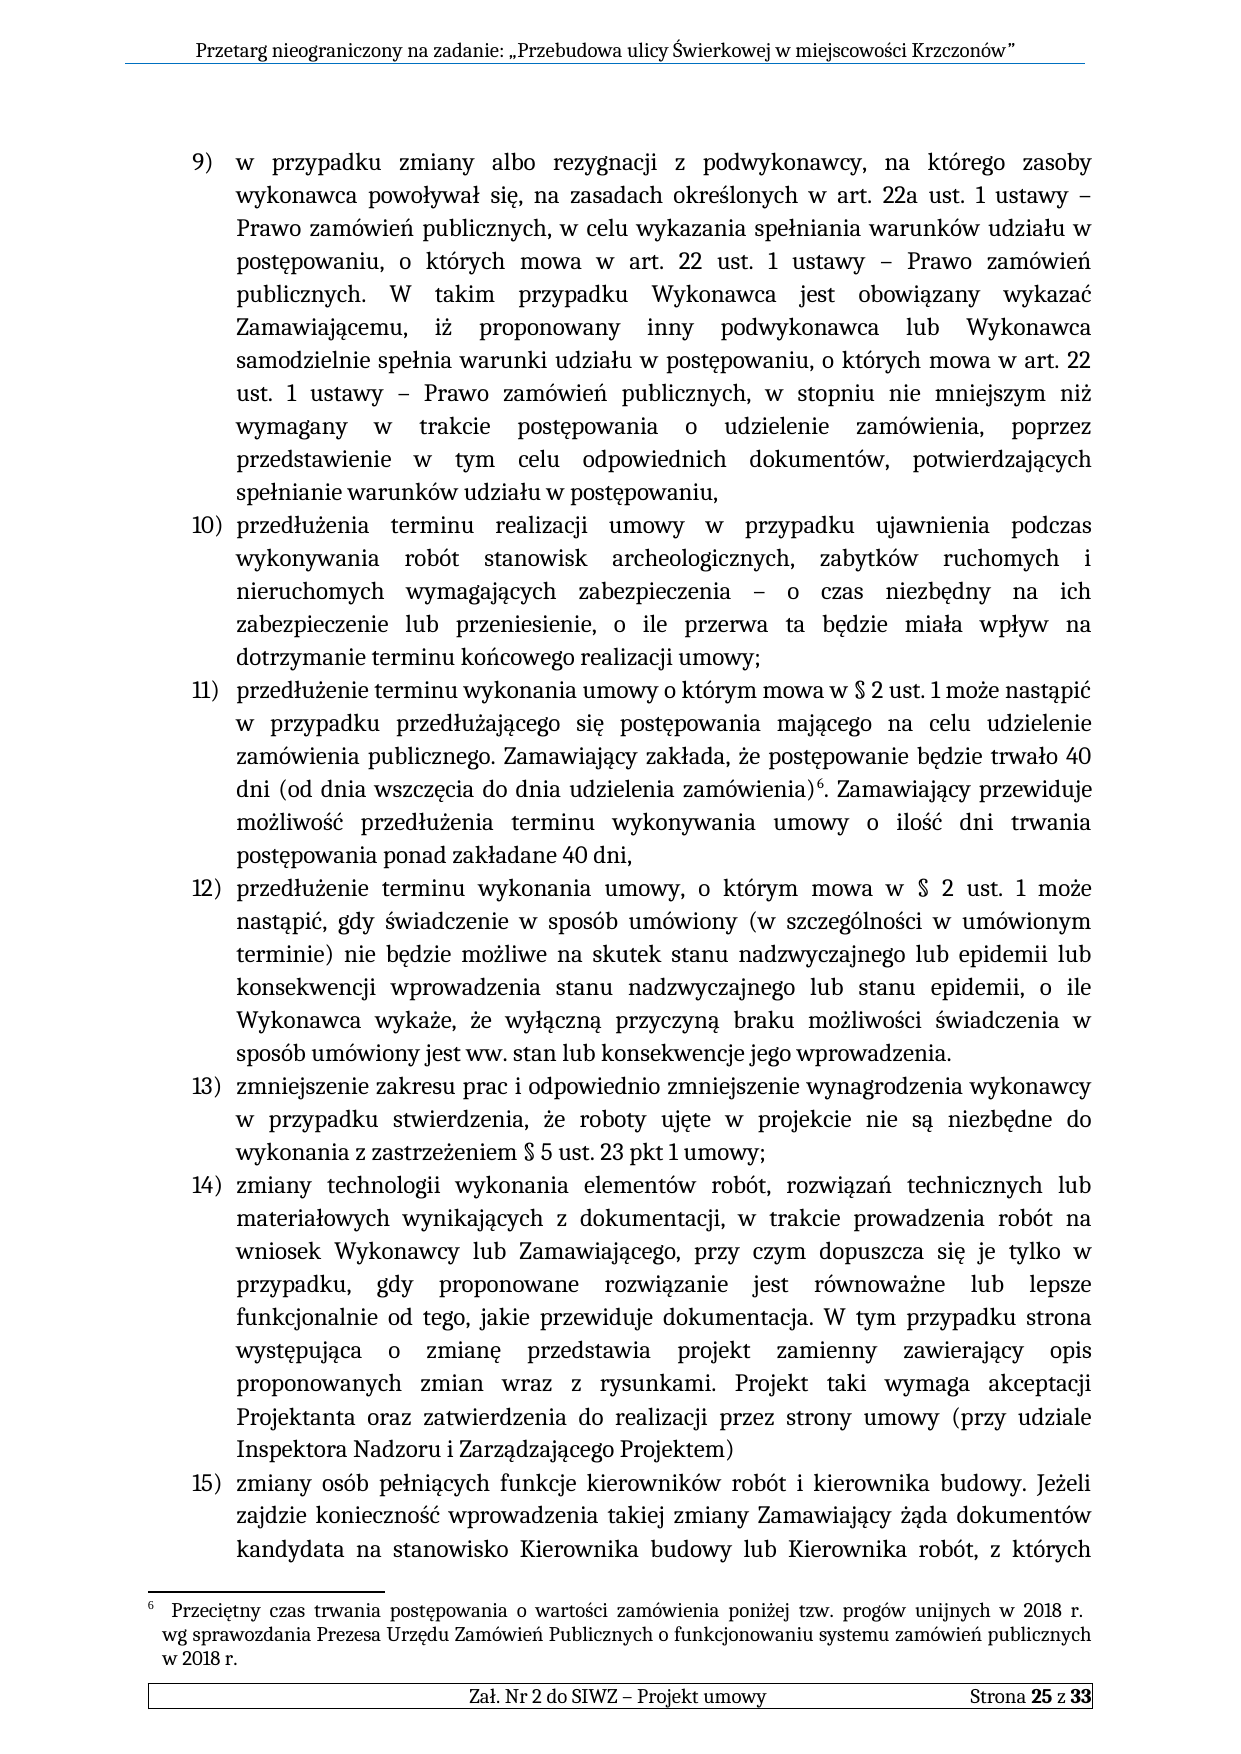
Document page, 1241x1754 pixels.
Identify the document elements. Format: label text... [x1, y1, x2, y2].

list przedłużenia terminu realizacji umowy w przypadku ujawnienia podczas wykonywania robót stanowisk archeologicznych, zabytków ruchomych i nieruchomych wymagających zabezpieczenia – o czas niezbędny na ich zabezpieczenie lub przeniesienie, o ile przerwa ta będzie miała wpływ na dotrzymanie terminu końcowego realizacji umowy; [192, 511, 1093, 672]
list przedłużenie terminu wykonania umowy o którym mowa w § 2 ust. 1 może nastąpić w przypadku przedłużającego się postępowania mającego na celu udzielenie zamówienia publicznego. Zamawiający zakłada, że postępowanie będzie trwało 40 dni (od dnia wszczęcia do dnia udzielenia zamówienia). Zamawiający przewiduje możliwość przedłużenia terminu wykonywania umowy o ilość dni trwania postępowania ponad zakładane 40 dni, [192, 676, 1093, 870]
list przedłużenie terminu wykonania umowy, o którym mowa w § 2 ust. 1 może nastąpić, gdy świadczenie w sposób umówiony (w szczególności w umówionym terminie) nie będzie możliwe na skutek stanu nadzwyczajnego lub epidemii lub konsekwencji wprowadzenia stanu nadzwyczajnego lub stanu epidemii, o ile Wykonawca wykaże, że wyłączną przyczyną braku możliwości świadczenia w sposób umówiony jest ww. stan lub konsekwencje jego wprowadzenia. [192, 874, 1093, 1068]
list w przypadku zmiany albo rezygnacji z podwykonawcy, na którego zasoby wykonawca powoływał się, na zasadach określonych w art. 22a ust. 1 ustawy – Prawo zamówień publicznych, w celu wykazania spełniania warunków udziału w postępowaniu, o których mowa w art. 22 ust. 1 ustawy – Prawo zamówień publicznych. W takim przypadku Wykonawca jest obowiązany wykazać Zamawiającemu, iż proponowany inny podwykonawca lub Wykonawca samodzielnie spełnia warunki udziału w postępowaniu, o których mowa w art. 22 ust. 1 ustawy – Prawo zamówień publicznych, w stopniu nie mniejszym niż wymagany w trakcie postępowania o udzielenie zamówienia, poprzez przedstawienie w tym celu odpowiednich dokumentów, potwierdzających spełnianie warunków udziału w postępowaniu, [192, 148, 1093, 507]
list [192, 1468, 1093, 1563]
list zmiany technologii wykonania elementów robót, rozwiązań technicznych lub materiałowych wynikających z dokumentacji, w trakcie prowadzenia robót na wniosek Wykonawcy lub Zamawiającego, przy czym dopuszcza się je tylko w przypadku, gdy proponowane rozwiązanie jest równoważne lub lepsze funkcjonalnie od tego, jakie przewiduje dokumentacja. W tym przypadku strona występująca o zmianę przedstawia projekt zamienny zawierający opis proponowanych zmian wraz z rysunkami. Projekt taki wymaga akceptacji Projektanta oraz zatwierdzenia do realizacji przez strony umowy (przy udziale Inspektora Nadzoru i Zarządzającego Projektem) [192, 1171, 1093, 1464]
list zmniejszenie zakresu prac i odpowiednio zmniejszenie wynagrodzenia wykonawcy w przypadku stwierdzenia, że roboty ujęte w projekcie nie są niezbędne do wykonania z zastrzeżeniem § 5 ust. 23 pkt 1 umowy; [192, 1072, 1093, 1167]
